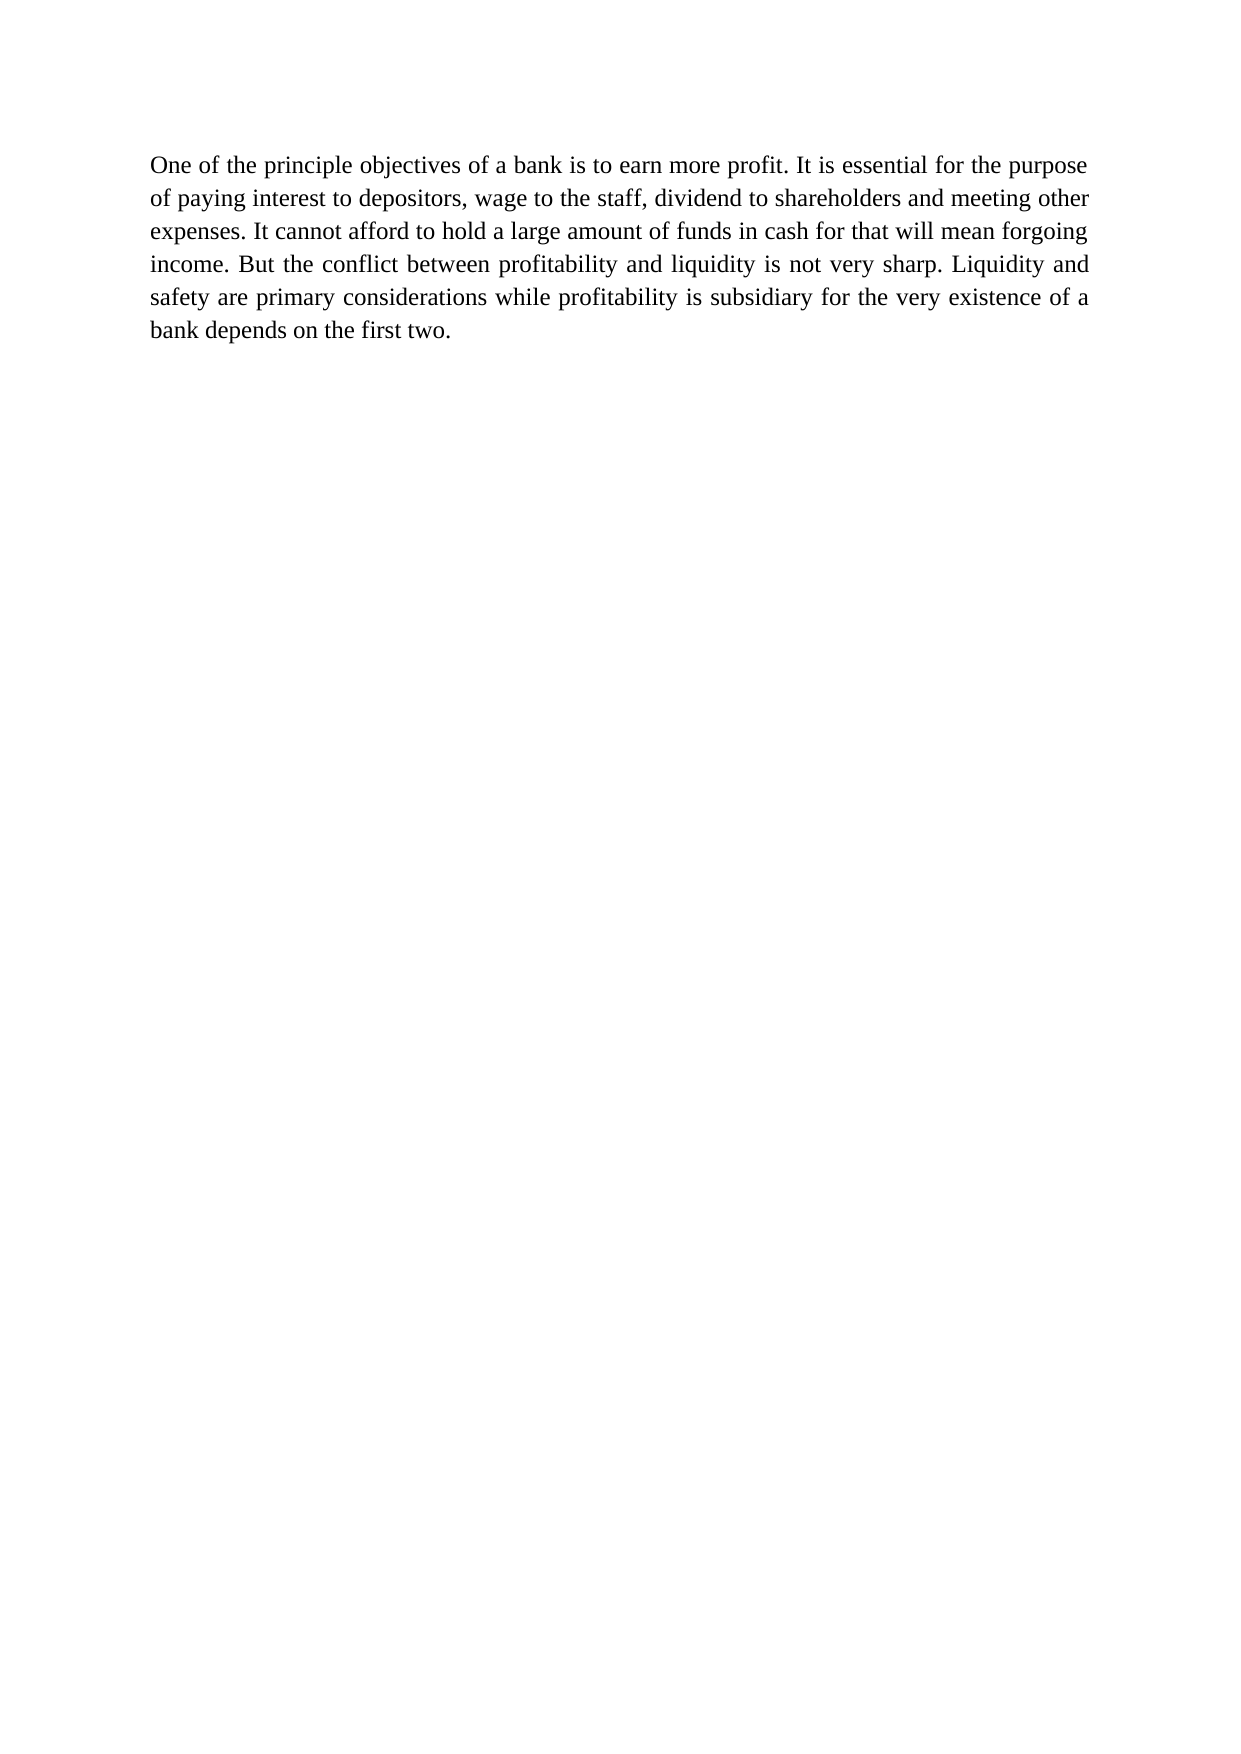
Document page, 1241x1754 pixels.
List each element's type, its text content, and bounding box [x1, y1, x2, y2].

text One of the principle objectives of a bank is to earn more profit. It is essential for the purpose of paying interest to depositors, wage to the staff, dividend to shareholders and meeting other expenses. It cannot afford to hold a large amount of funds in cash for that will mean forgoing income. But the conflict between profitability and liquidity is not very sharp. Liquidity and safety are primary considerations while profitability is subsidiary for the very existence of a bank depends on the first two. [150, 150, 1090, 344]
